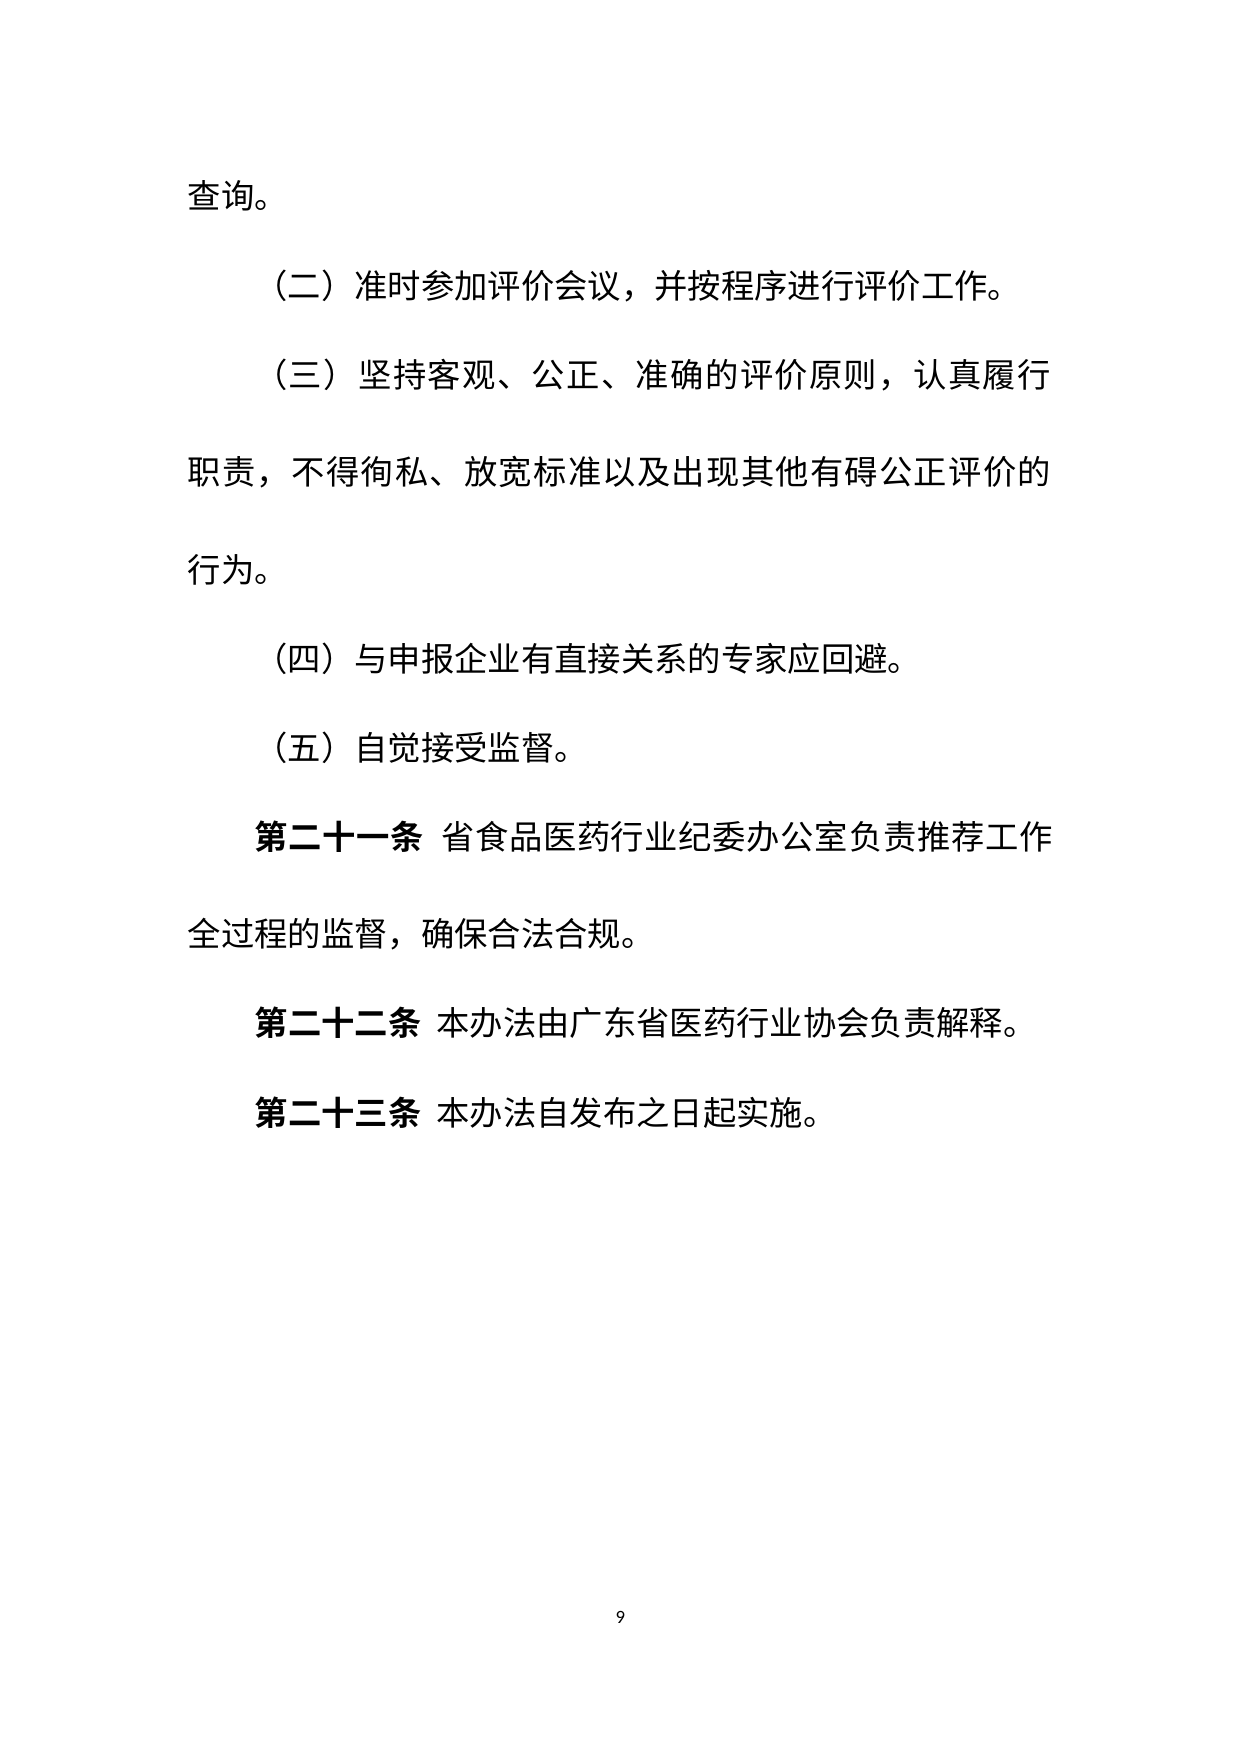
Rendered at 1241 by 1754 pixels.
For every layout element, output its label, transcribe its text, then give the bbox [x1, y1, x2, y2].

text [187, 162, 1053, 227]
text （四）与申报企业有直接关系的专家应回避。 [187, 624, 1053, 689]
text （三）坚持客观、公正、准确的评价原则，认真履行职责，不得徇私、放宽标准以及出现其他有碍公正评价的行为。 [187, 340, 1053, 600]
text （二）准时参加评价会议，并按程序进行评价工作。 [187, 251, 1053, 316]
text 第二十二条 本办法由广东省医药行业协会负责解释。 [187, 989, 1053, 1054]
text 第二十一条 省食品医药行业纪委办公室负责推荐工作全过程的监督，确保合法合规。 [187, 802, 1053, 965]
text （五）自觉接受监督。 [187, 713, 1053, 778]
text 第二十三条 本办法自发布之日起实施。 [187, 1078, 1053, 1143]
